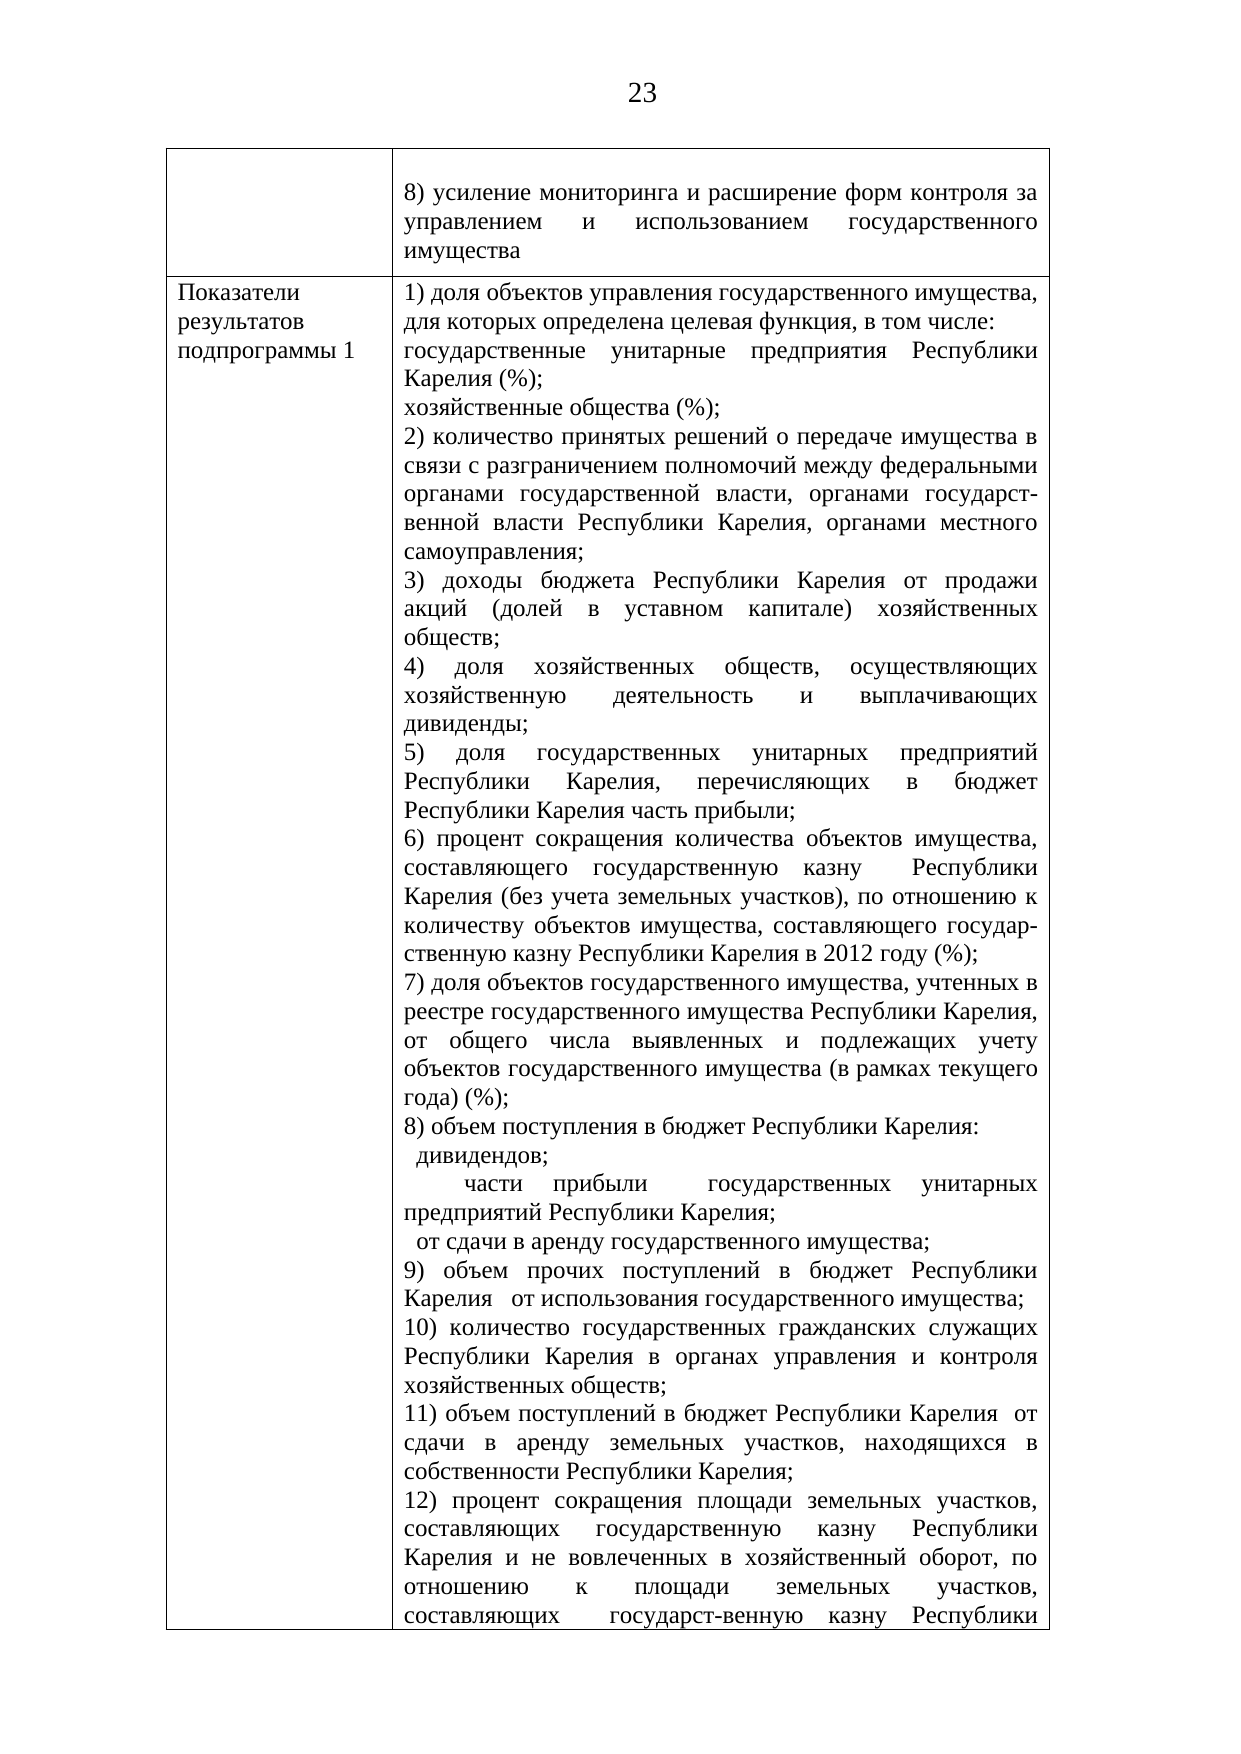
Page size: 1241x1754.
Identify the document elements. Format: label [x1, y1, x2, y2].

table_cell [393, 277, 1049, 1628]
table_cell [167, 149, 392, 276]
table_cell [393, 149, 1049, 276]
table_cell [167, 277, 392, 1628]
